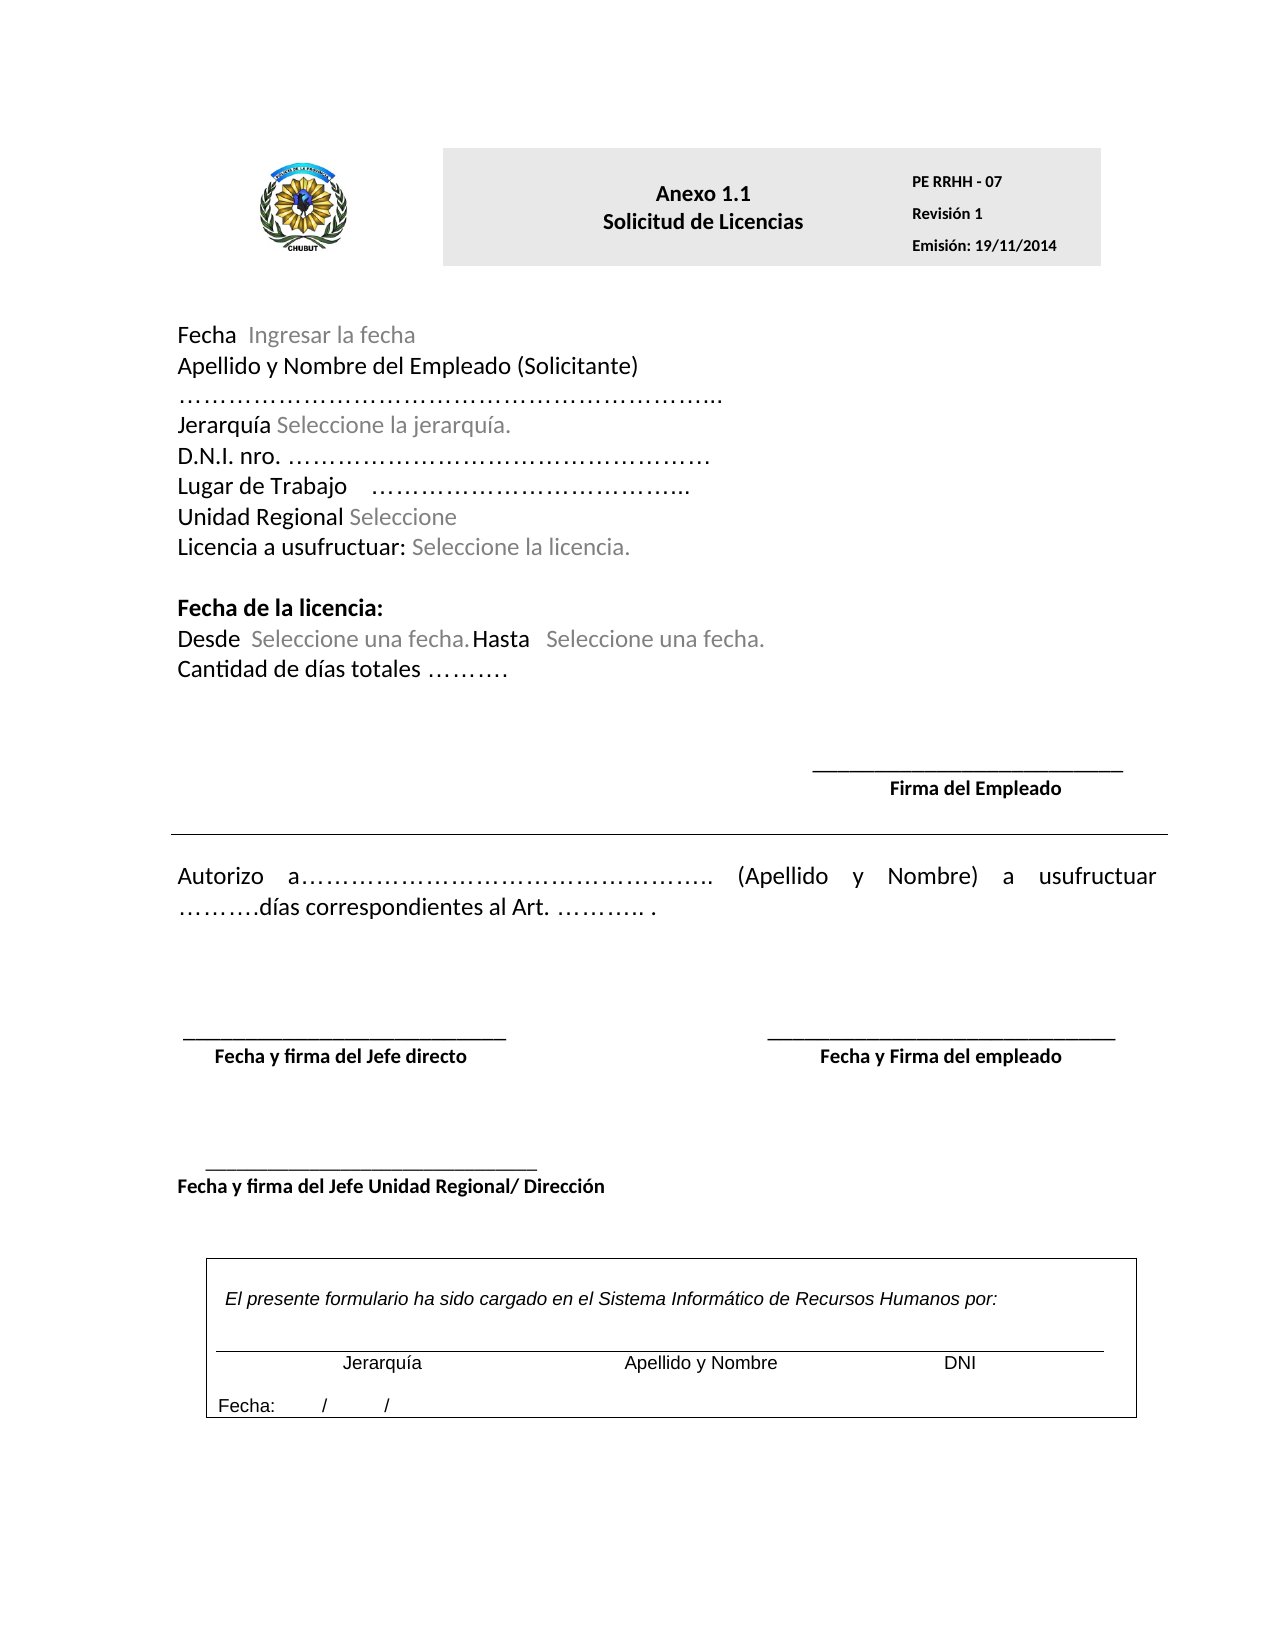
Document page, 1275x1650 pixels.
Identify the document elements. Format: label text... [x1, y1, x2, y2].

text ________________________________ [177, 1148, 1157, 1174]
text Licencia a usufructuar: [177, 531, 1157, 562]
text Jerarquía [177, 409, 1157, 440]
text Lugar de Trabajo [177, 470, 1157, 501]
table_header PE RRHH - 07 [901, 148, 1101, 191]
table_cell Emisión: 19/11/2014 [901, 235, 1101, 266]
text Fecha de la licencia: [177, 592, 1157, 623]
table_header [166, 148, 443, 266]
text Fecha y firma del Jefe directo Fecha y Firma del empleado [177, 1043, 1157, 1069]
text Fecha y firma del Jefe Unidad Regional/ Dirección [177, 1174, 1157, 1199]
text _________________________ [812, 745, 1157, 776]
text Apellido y Nombre del Empleado (Solicitante) [177, 350, 1157, 409]
picture [256, 163, 353, 251]
text Autorizo a (Apellido y Nombre) a usufructuar días correspondientes al Art. . [177, 860, 1157, 921]
text Desde Hasta [177, 623, 1157, 653]
table_cell Revisión 1 [901, 191, 1101, 235]
text D.N.I. nro. [177, 440, 1157, 470]
text Cantidad de días totales [177, 653, 1157, 684]
text Unidad Regional [177, 501, 1157, 531]
text __________________________ ____________________________ [177, 1013, 1157, 1043]
table_header Anexo 1.1 Solicitud de Licencias [443, 148, 901, 266]
text Firma del Empleado [812, 776, 1157, 801]
table_header El presente formulario ha sido cargado en el Sistema Informático de Recursos Humanos por: Jerarquía Apellido y Nombre DNI Fecha: / / [207, 1259, 1136, 1417]
text Fecha [177, 319, 1157, 350]
